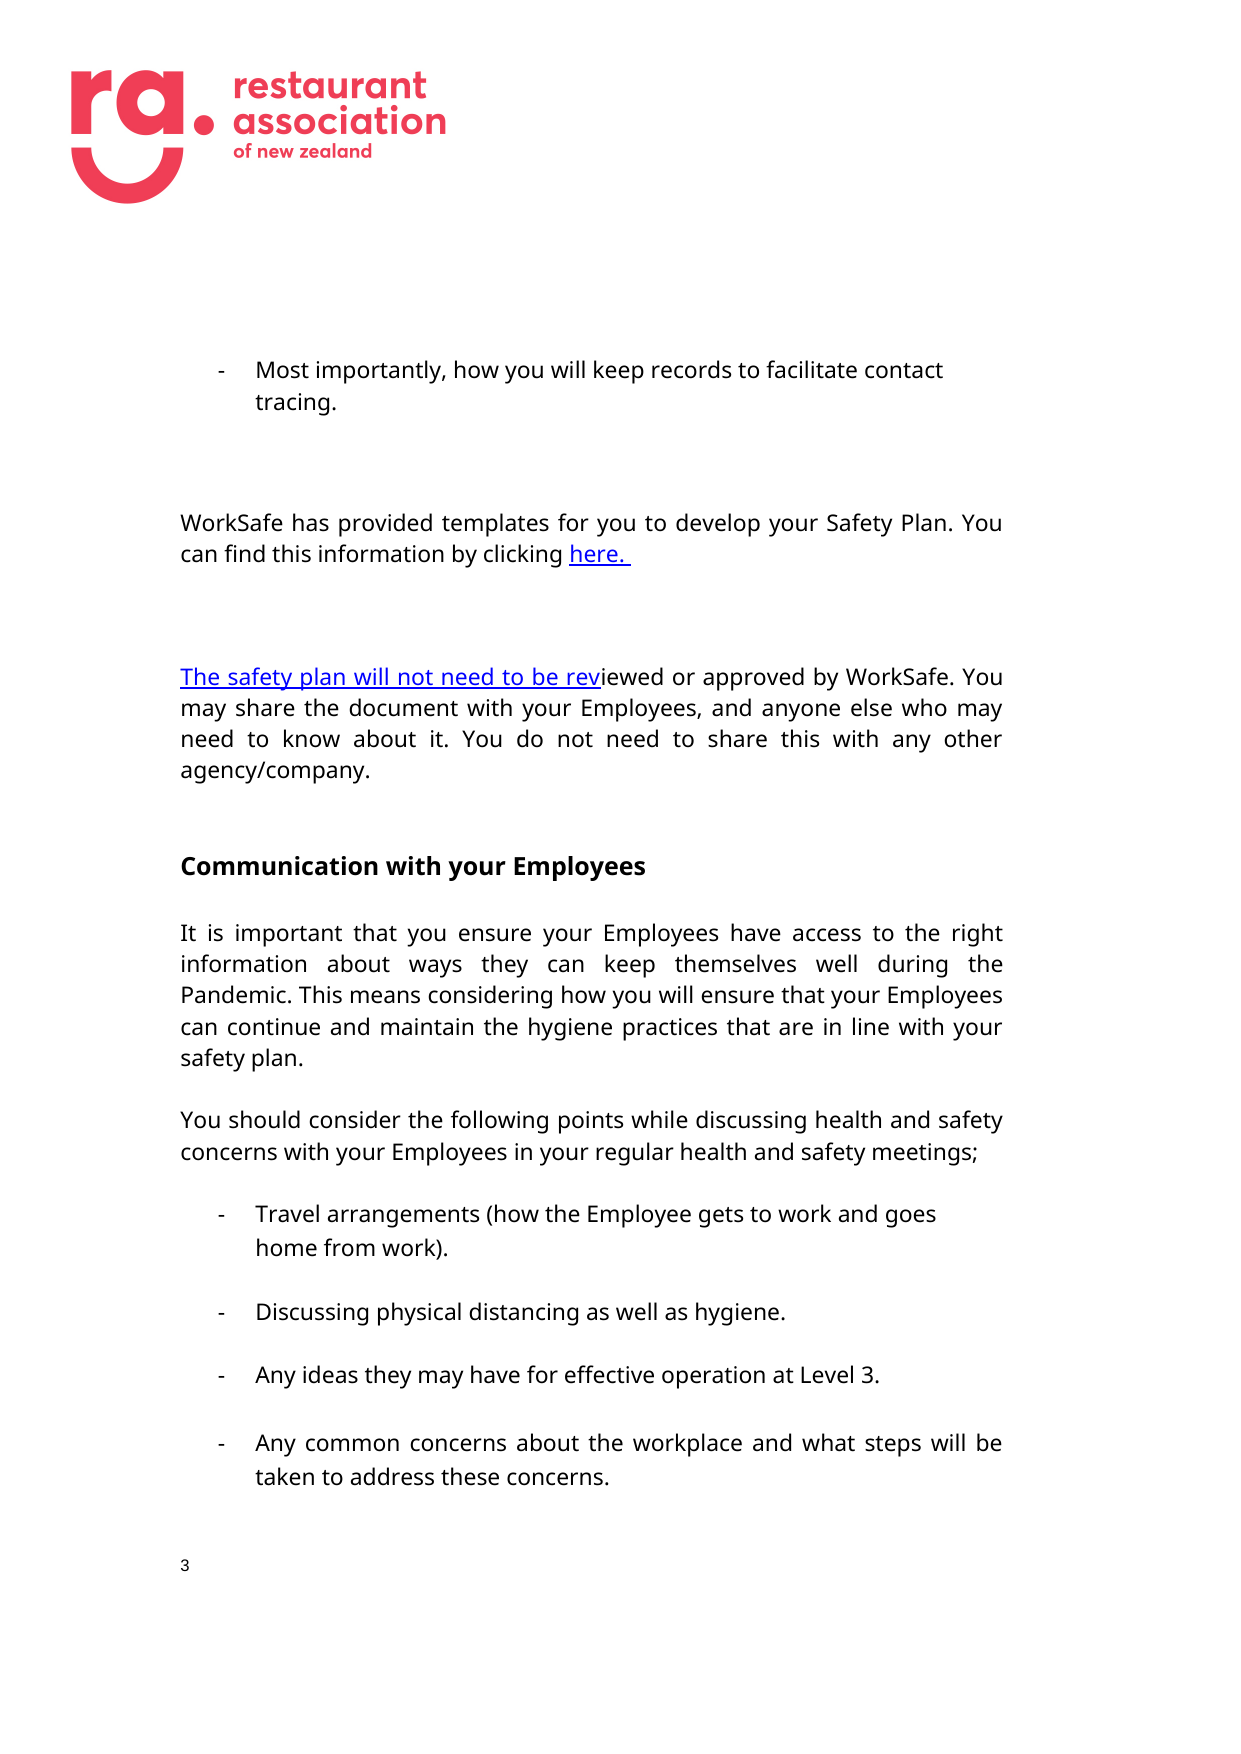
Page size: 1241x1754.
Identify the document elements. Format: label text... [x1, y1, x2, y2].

picture [0, 0, 1241, 222]
text The safety plan will not need to be reviewed or approved by WorkSafe. You may share the document with your Employees, and anyone else who may need to know about it. You do not need to share this with any other agency/company. [180, 598, 1004, 786]
list Most importantly, how you will keep records to facilitate contact tracing. [218, 354, 1004, 417]
text You should consider the following points while discussing health and safety concerns with your Employees in your regular health and safety meetings; [180, 1104, 1004, 1167]
list Any ideas they may have for effective operation at Level 3. [218, 1359, 1004, 1391]
list Travel arrangements (how the Employee gets to work and goes home from work). [218, 1198, 1004, 1293]
list Discussing physical distancing as well as hygiene. [218, 1296, 1004, 1357]
list Any common concerns about the workplace and what steps will be taken to address these concerns. [218, 1427, 1004, 1492]
text Communication with your Employees [180, 849, 1004, 883]
text WorkSafe has provided templates for you to develop your Safety Plan. You can find this information by clicking here. [180, 506, 1004, 569]
text It is important that you ensure your Employees have access to the right information about ways they can keep themselves well during the Pandemic. This means considering how you will ensure that your Employees can continue and maintain the hygiene practices that are in line with your safety plan. [180, 917, 1004, 1073]
